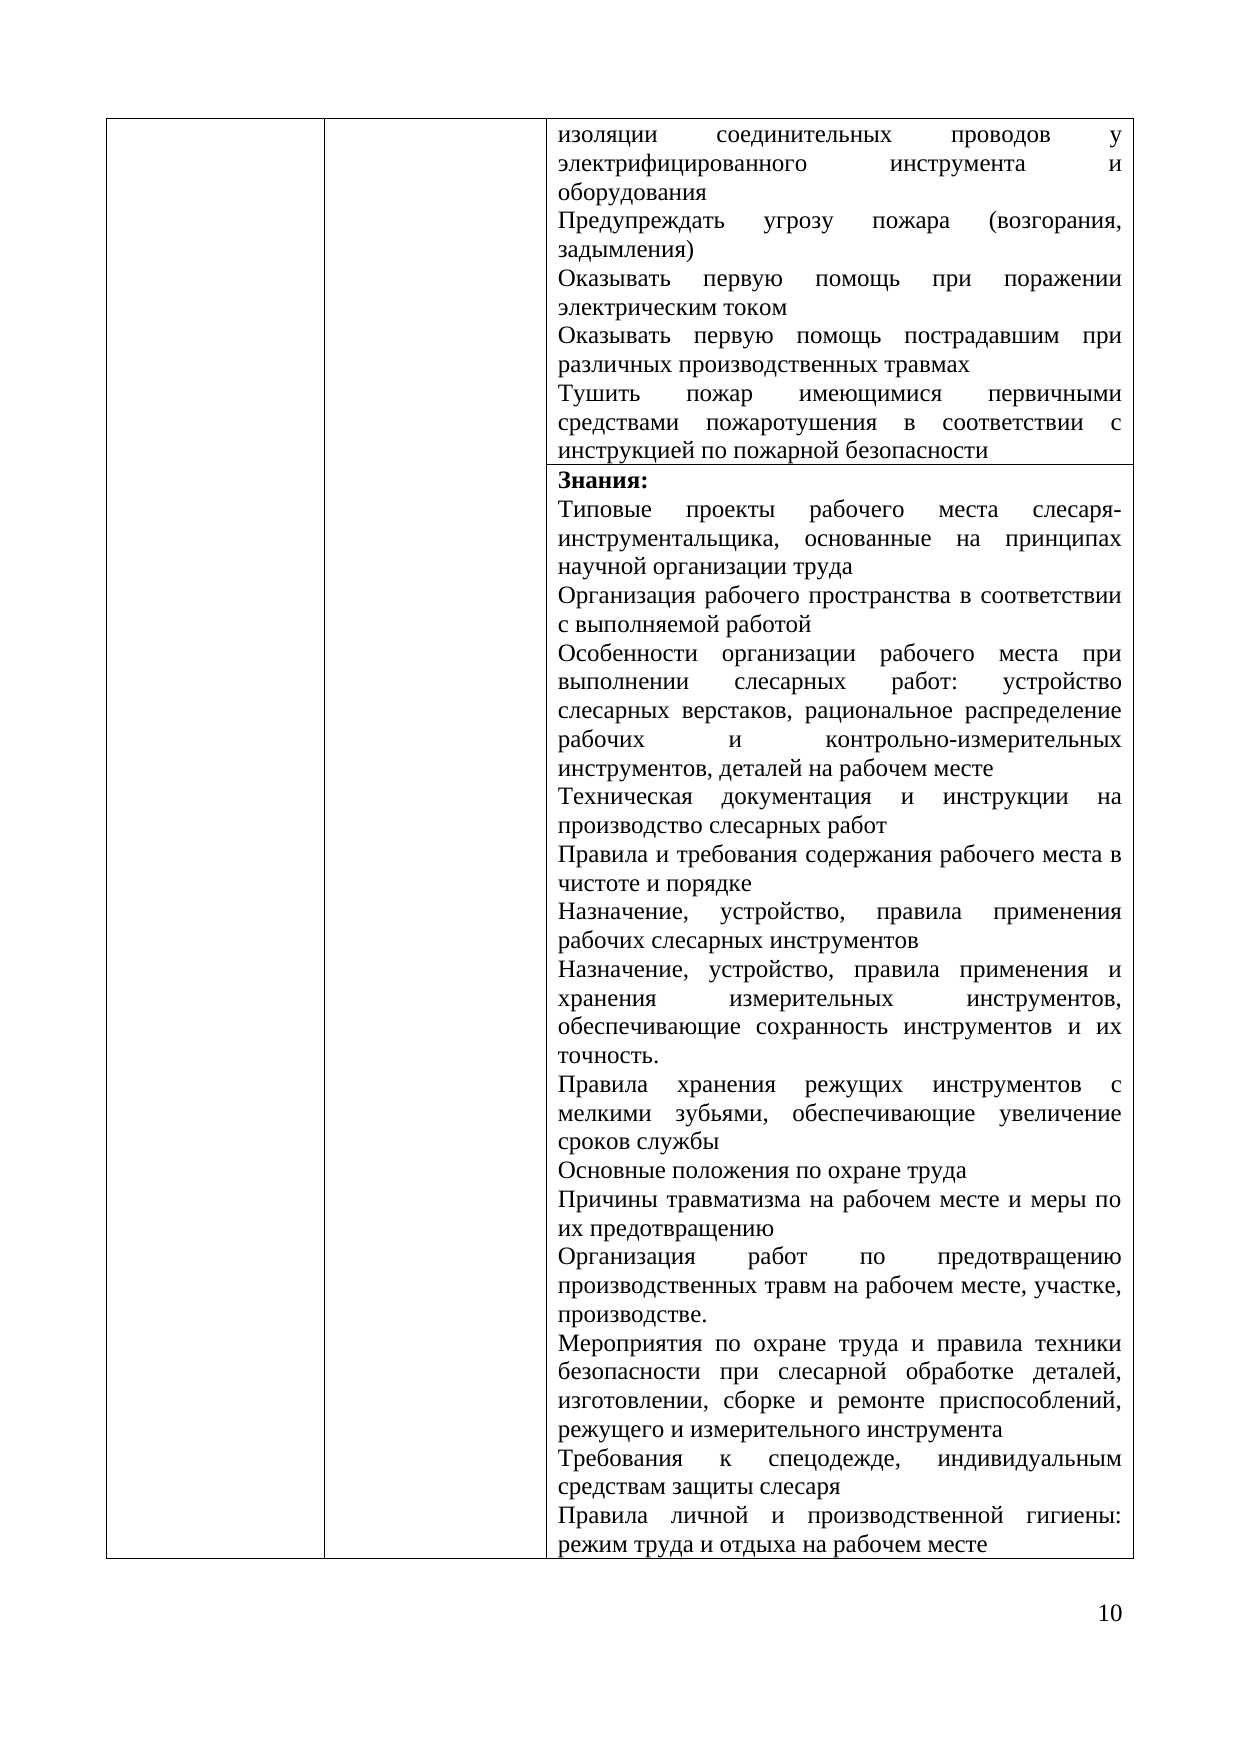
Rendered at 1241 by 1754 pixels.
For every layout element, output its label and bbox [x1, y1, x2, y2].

table_cell [547, 119, 1133, 464]
table_cell [547, 465, 1133, 1558]
